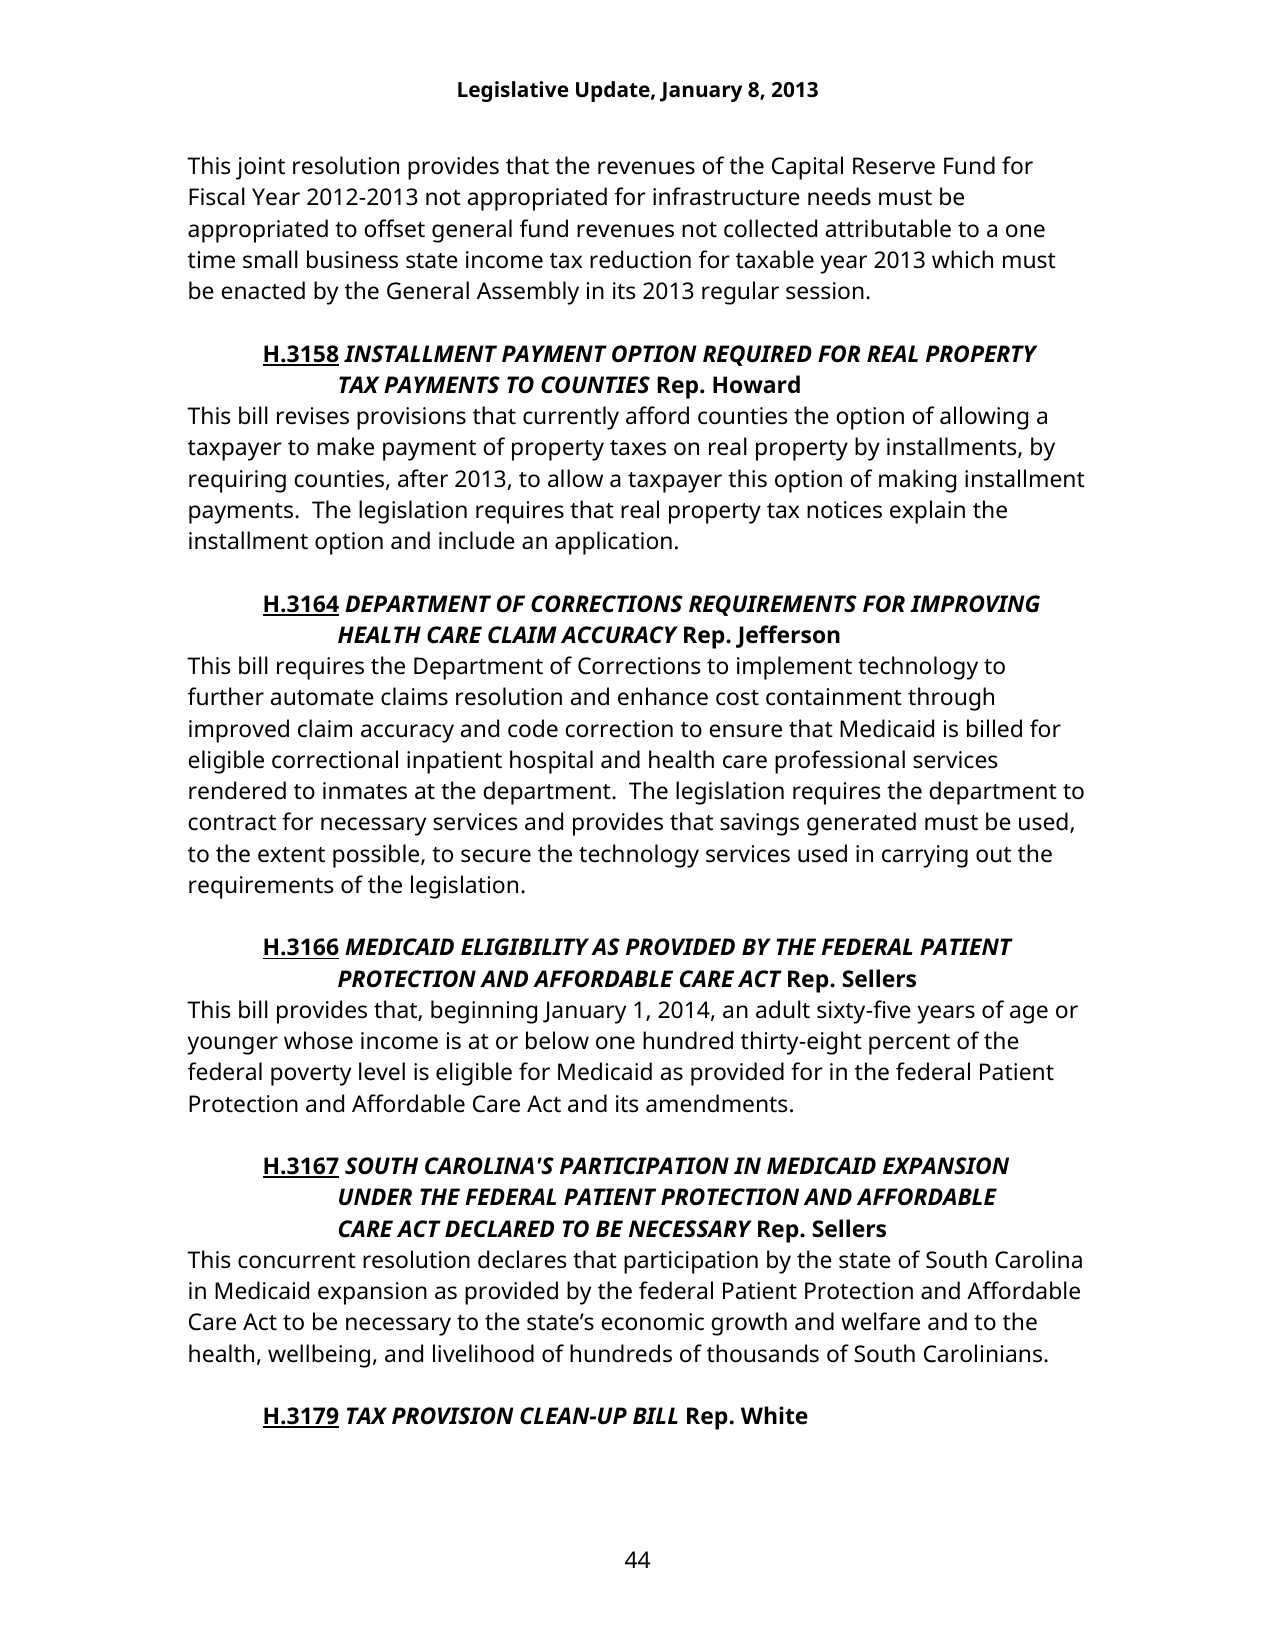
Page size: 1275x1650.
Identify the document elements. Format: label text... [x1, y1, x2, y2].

text This joint resolution provides that the revenues of the Capital Reserve Fund for Fiscal Year 2012-2013 not appropriated for infrastructure needs must be appropriated to offset general fund revenues not collected attributable to a one time small business state income tax reduction for taxable year 2013 which must be enacted by the General Assembly in its 2013 regular session. [187, 150, 1087, 306]
text This bill provides that, beginning January 1, 2014, an adult sixty-five years of age or younger whose income is at or below one hundred thirty-eight percent of the federal poverty level is eligible for Medicaid as provided for in the federal Patient Protection and Affordable Care Act and its amendments. [187, 994, 1087, 1119]
text H.3179 TAX PROVISION CLEAN-UP BILL Rep. White [187, 1400, 1087, 1431]
text This bill requires the Department of Corrections to implement technology to further automate claims resolution and enhance cost containment through improved claim accuracy and code correction to ensure that Medicaid is billed for eligible correctional inpatient hospital and health care professional services rendered to inmates at the department. The legislation requires the department to contract for necessary services and provides that savings generated must be used, to the extent possible, to secure the technology services used in carrying out the requirements of the legislation. [187, 650, 1087, 900]
text H.3167 SOUTH CAROLINA'S PARTICIPATION IN MEDICAID EXPANSION [187, 1150, 1087, 1181]
text CARE ACT DECLARED TO BE NECESSARY Rep. Sellers [187, 1212, 1087, 1244]
text HEALTH CARE CLAIM ACCURACY Rep. Jefferson [187, 619, 1087, 650]
text This concurrent resolution declares that participation by the state of South Carolina in Medicaid expansion as provided by the federal Patient Protection and Affordable Care Act to be necessary to the state’s economic growth and welfare and to the health, wellbeing, and livelihood of hundreds of thousands of South Carolinians. [187, 1244, 1087, 1369]
text H.3164 DEPARTMENT OF CORRECTIONS REQUIREMENTS FOR IMPROVING [187, 587, 1087, 619]
text H.3166 MEDICAID ELIGIBILITY AS PROVIDED BY THE FEDERAL PATIENT [187, 931, 1087, 962]
text H.3158 INSTALLMENT PAYMENT OPTION REQUIRED FOR REAL PROPERTY [187, 337, 1087, 369]
text This bill revises provisions that currently afford counties the option of allowing a taxpayer to make payment of property taxes on real property by installments, by requiring counties, after 2013, to allow a taxpayer this option of making installment payments. The legislation requires that real property tax notices explain the installment option and include an application. [187, 400, 1087, 556]
text TAX PAYMENTS TO COUNTIES Rep. Howard [187, 369, 1087, 400]
text UNDER THE FEDERAL PATIENT PROTECTION AND AFFORDABLE [187, 1181, 1087, 1212]
text PROTECTION AND AFFORDABLE CARE ACT Rep. Sellers [187, 962, 1087, 994]
